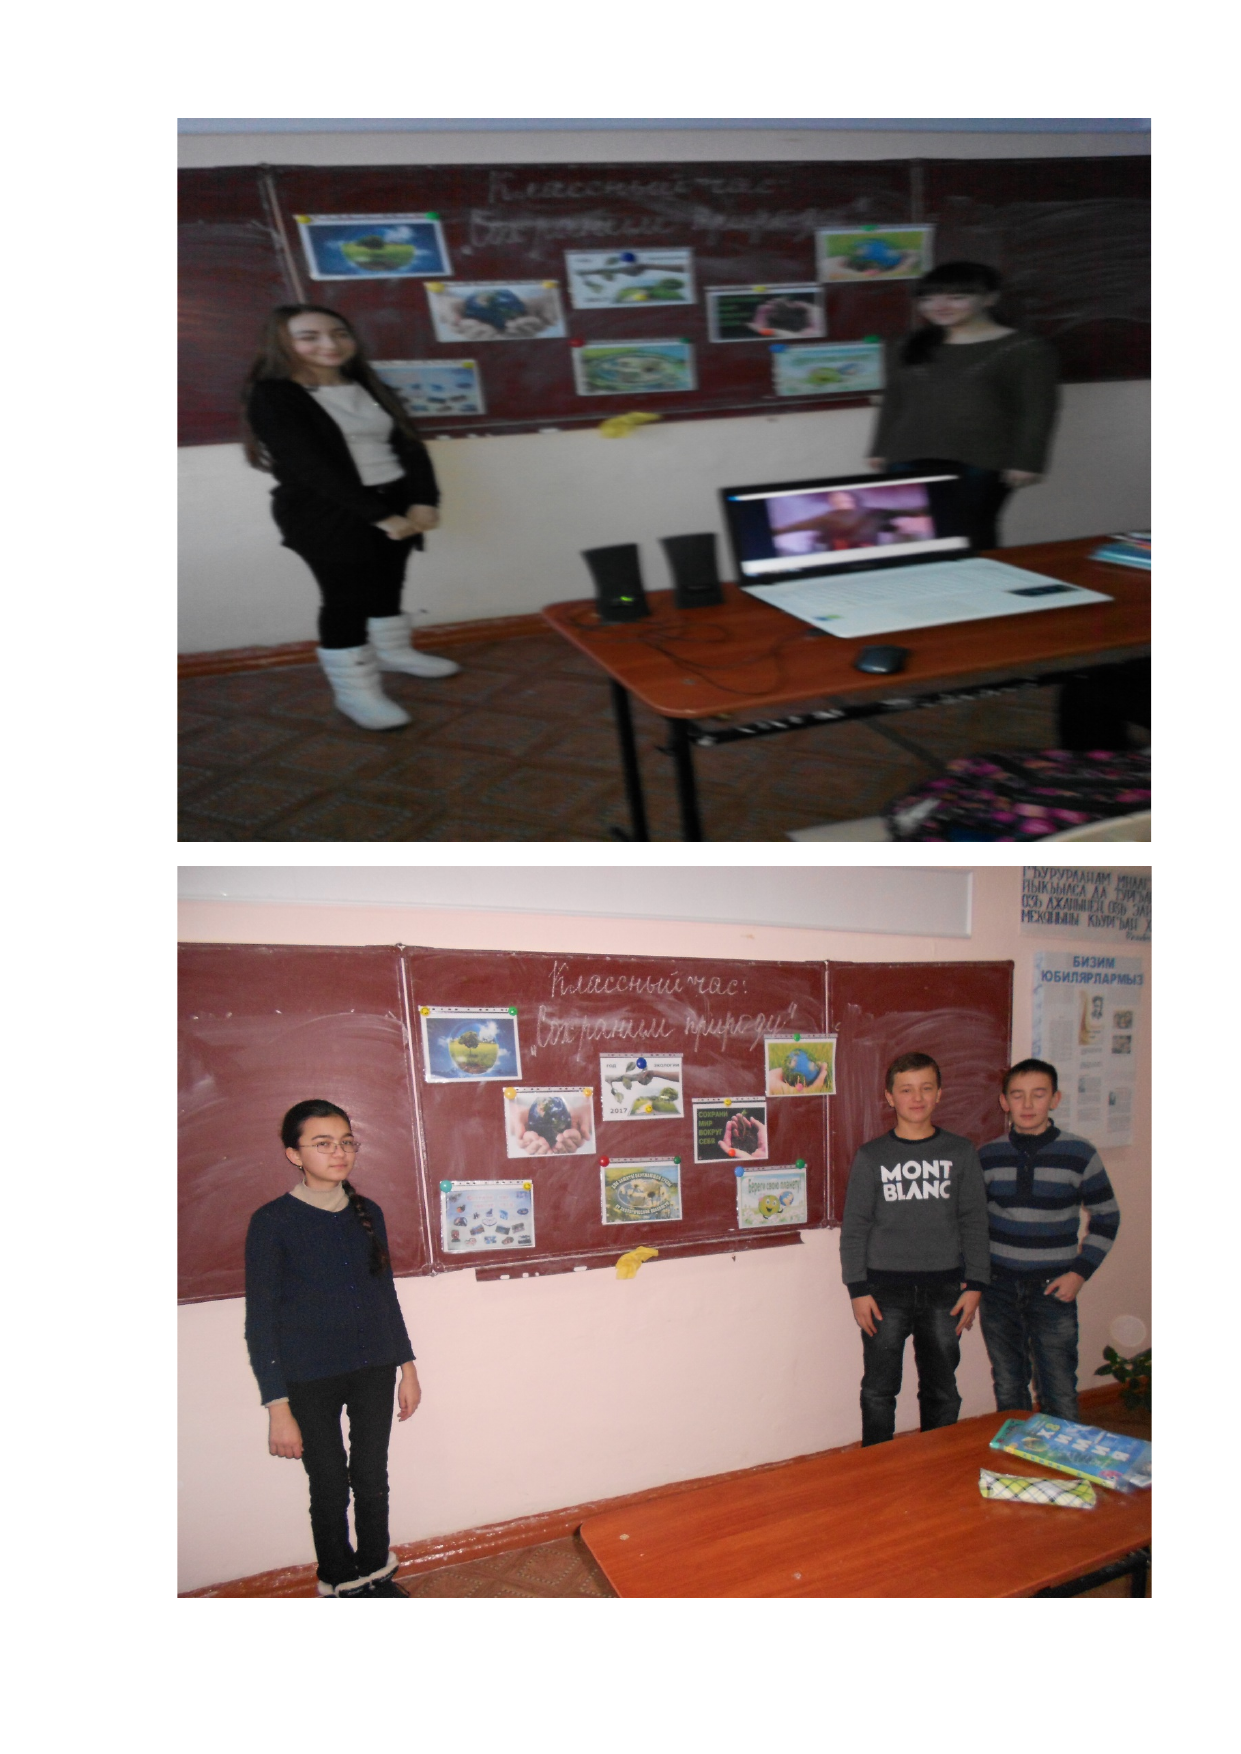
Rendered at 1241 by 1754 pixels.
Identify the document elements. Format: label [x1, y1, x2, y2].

picture [177, 866, 1152, 1598]
picture [177, 118, 1152, 842]
